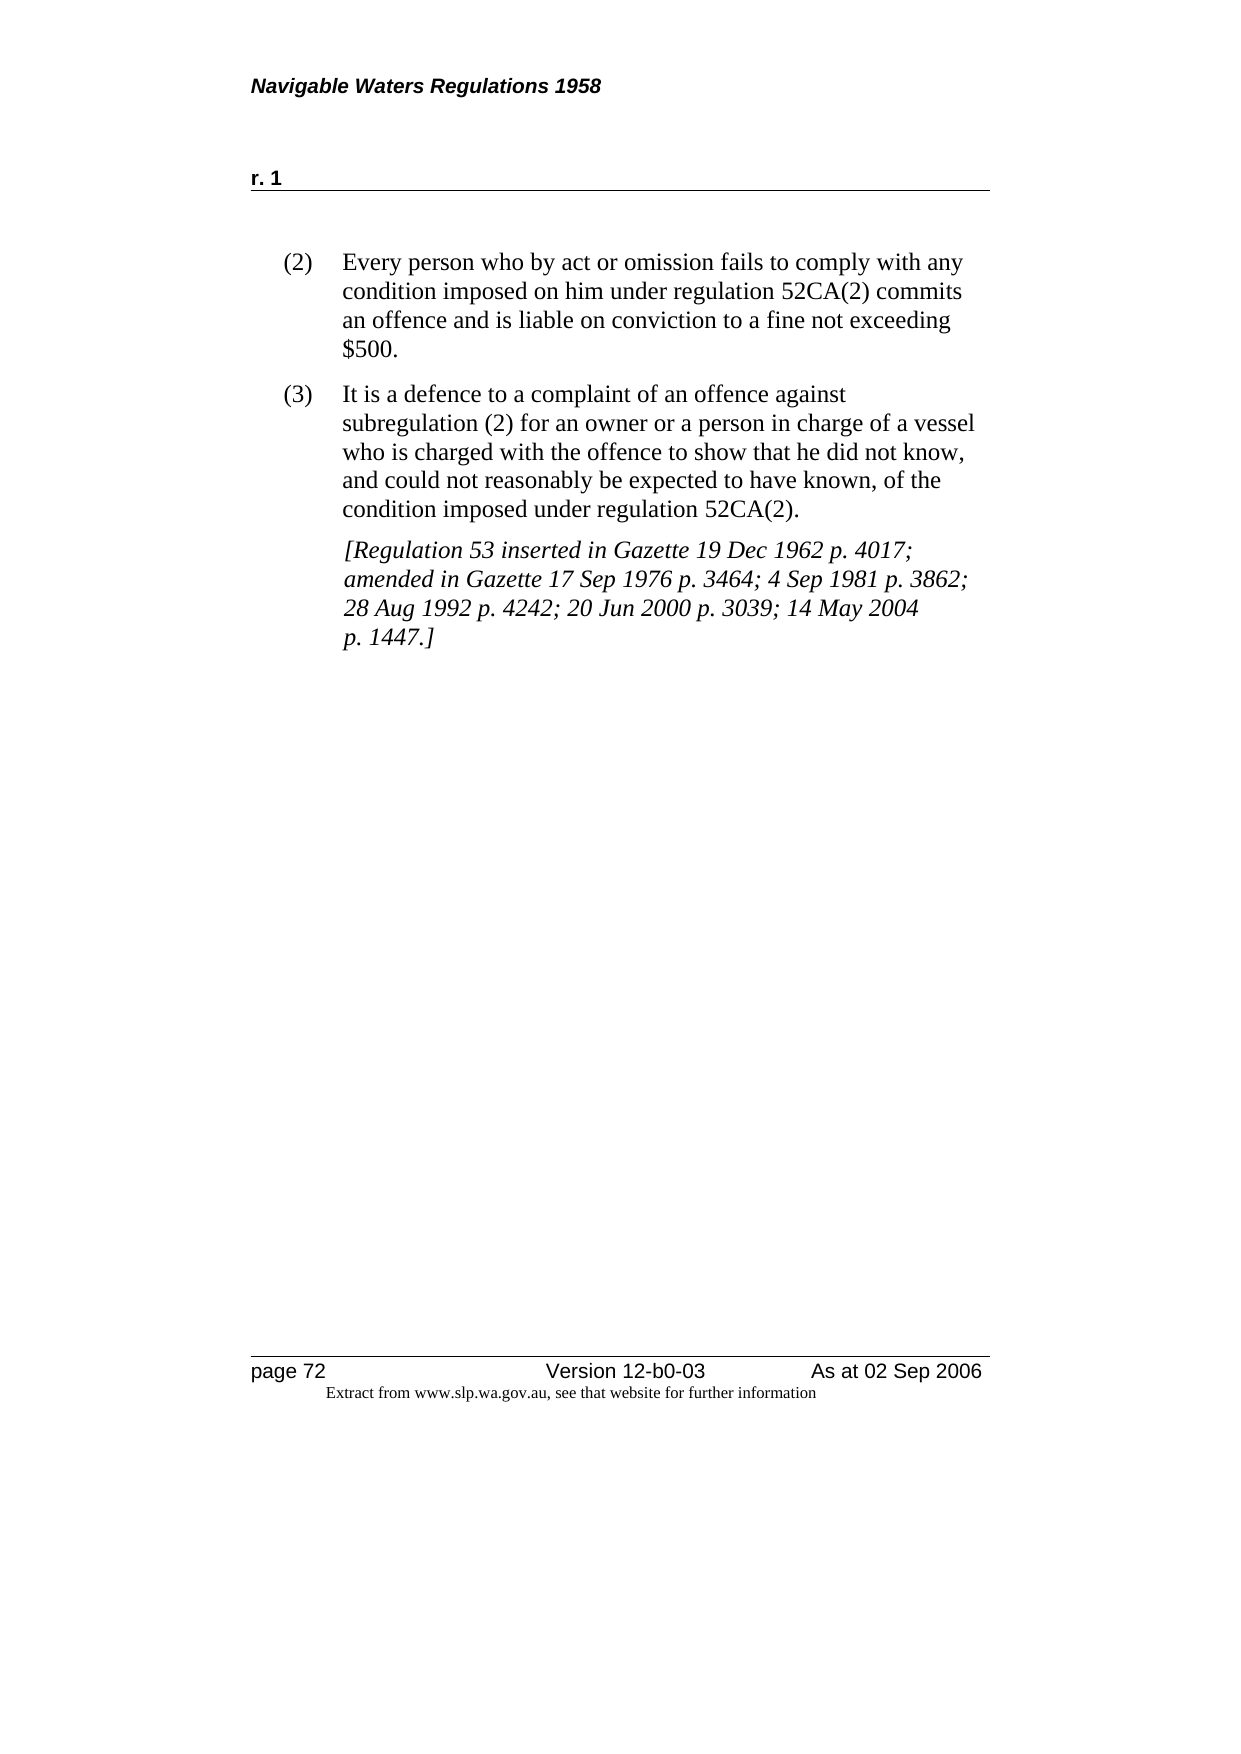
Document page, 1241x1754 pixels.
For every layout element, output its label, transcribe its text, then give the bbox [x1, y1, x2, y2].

text (2) Every person who by act or omission fails to comply with any condition imposed on him under regulation 52CA(2) commits an offence and is liable on conviction to a fine not exceeding $500. [251, 247, 990, 362]
text (3) It is a defence to a complaint of an offence against subregulation (2) for an owner or a person in charge of a vessel who is charged with the offence to show that he did not know, and could not reasonably be expected to have known, of the condition imposed under regulation 52CA(2). [251, 379, 990, 523]
text [Regulation 53 inserted in Gazette 19 Dec 1962 p. 4017; amended in Gazette 17 Sep 1976 p. 3464; 4 Sep 1981 p. 3862; 28 Aug 1992 p. 4242; 20 Jun 2000 p. 3039; 14 May 2004 p. 1447.] [251, 535, 990, 650]
